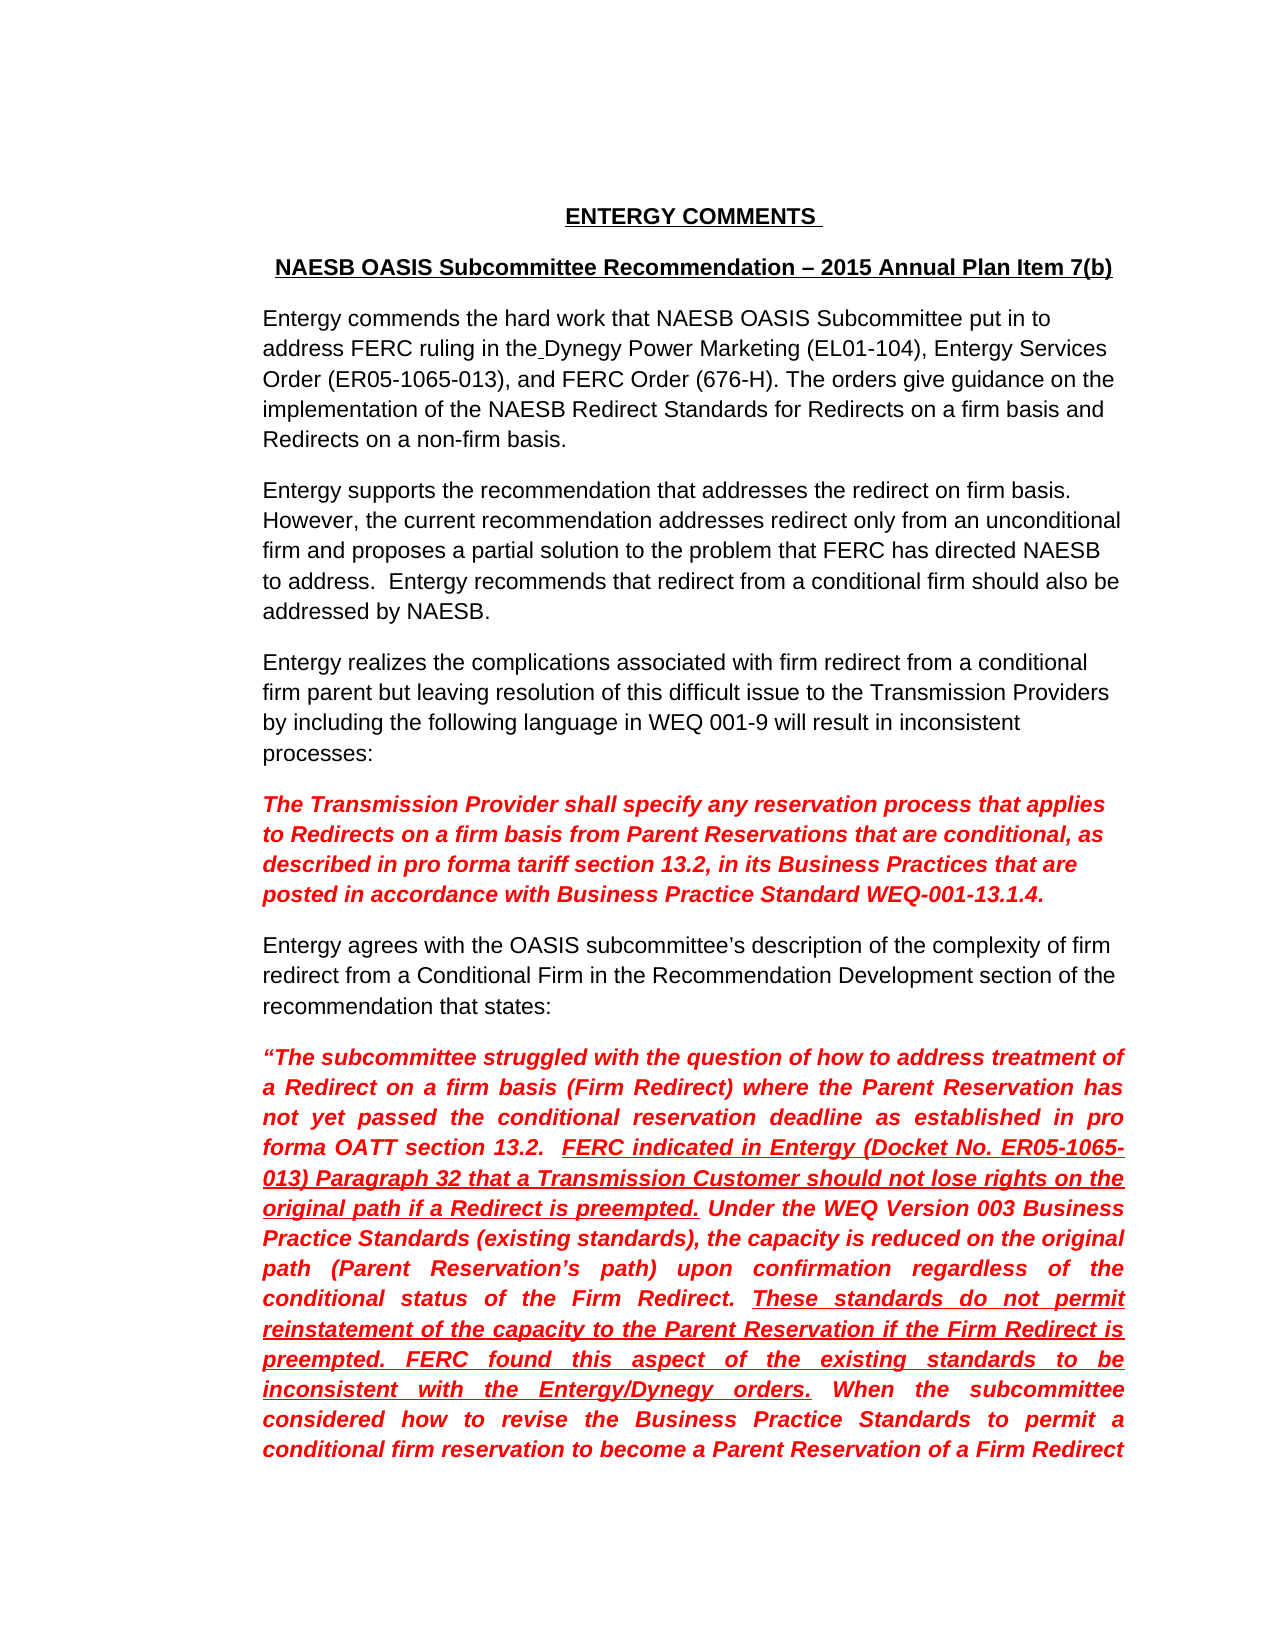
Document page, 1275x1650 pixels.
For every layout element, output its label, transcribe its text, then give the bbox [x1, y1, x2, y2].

text NAESB OASIS Subcommittee Recommendation – 2015 Annual Plan Item 7(b) [262, 254, 1125, 280]
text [262, 1370, 1125, 1463]
text Entergy agrees with the OASIS subcommittee’s description of the complexity of firm redirect from a Conditional Firm in the Recommendation Development section of the recommendation that states: [262, 932, 1125, 1019]
text Entergy realizes the complications associated with firm redirect from a conditional firm parent but leaving resolution of this difficult issue to the Transmission Providers by including the following language in WEQ 001-9 will result in inconsistent processes: [262, 649, 1125, 766]
text Entergy supports the recommendation that addresses the redirect on firm basis. However, the current recommendation addresses redirect only from an unconditional firm and proposes a partial solution to the problem that FERC has directed NAESB to address. Entergy recommends that redirect from a conditional firm should also be addressed by NAESB. [262, 477, 1125, 624]
text Entergy commends the hard work that NAESB OASIS Subcommittee put in to address FERC ruling in the Dynegy Power Marketing (EL01-104), Entergy Services Order (ER05-1065-013), and FERC Order (676-H). The orders give guidance on the implementation of the NAESB Redirect Standards for Redirects on a firm basis and Redirects on a non-firm basis. [262, 305, 1125, 452]
text The Transmission Provider shall specify any reservation process that applies to Redirects on a firm basis from Parent Reservations that are conditional, as described in pro forma tariff section 13.2, in its Business Practices that are posted in accordance with Business Practice Standard WEQ-001-13.1.4. [262, 791, 1125, 907]
text ENTERGY COMMENTS [262, 203, 1125, 229]
